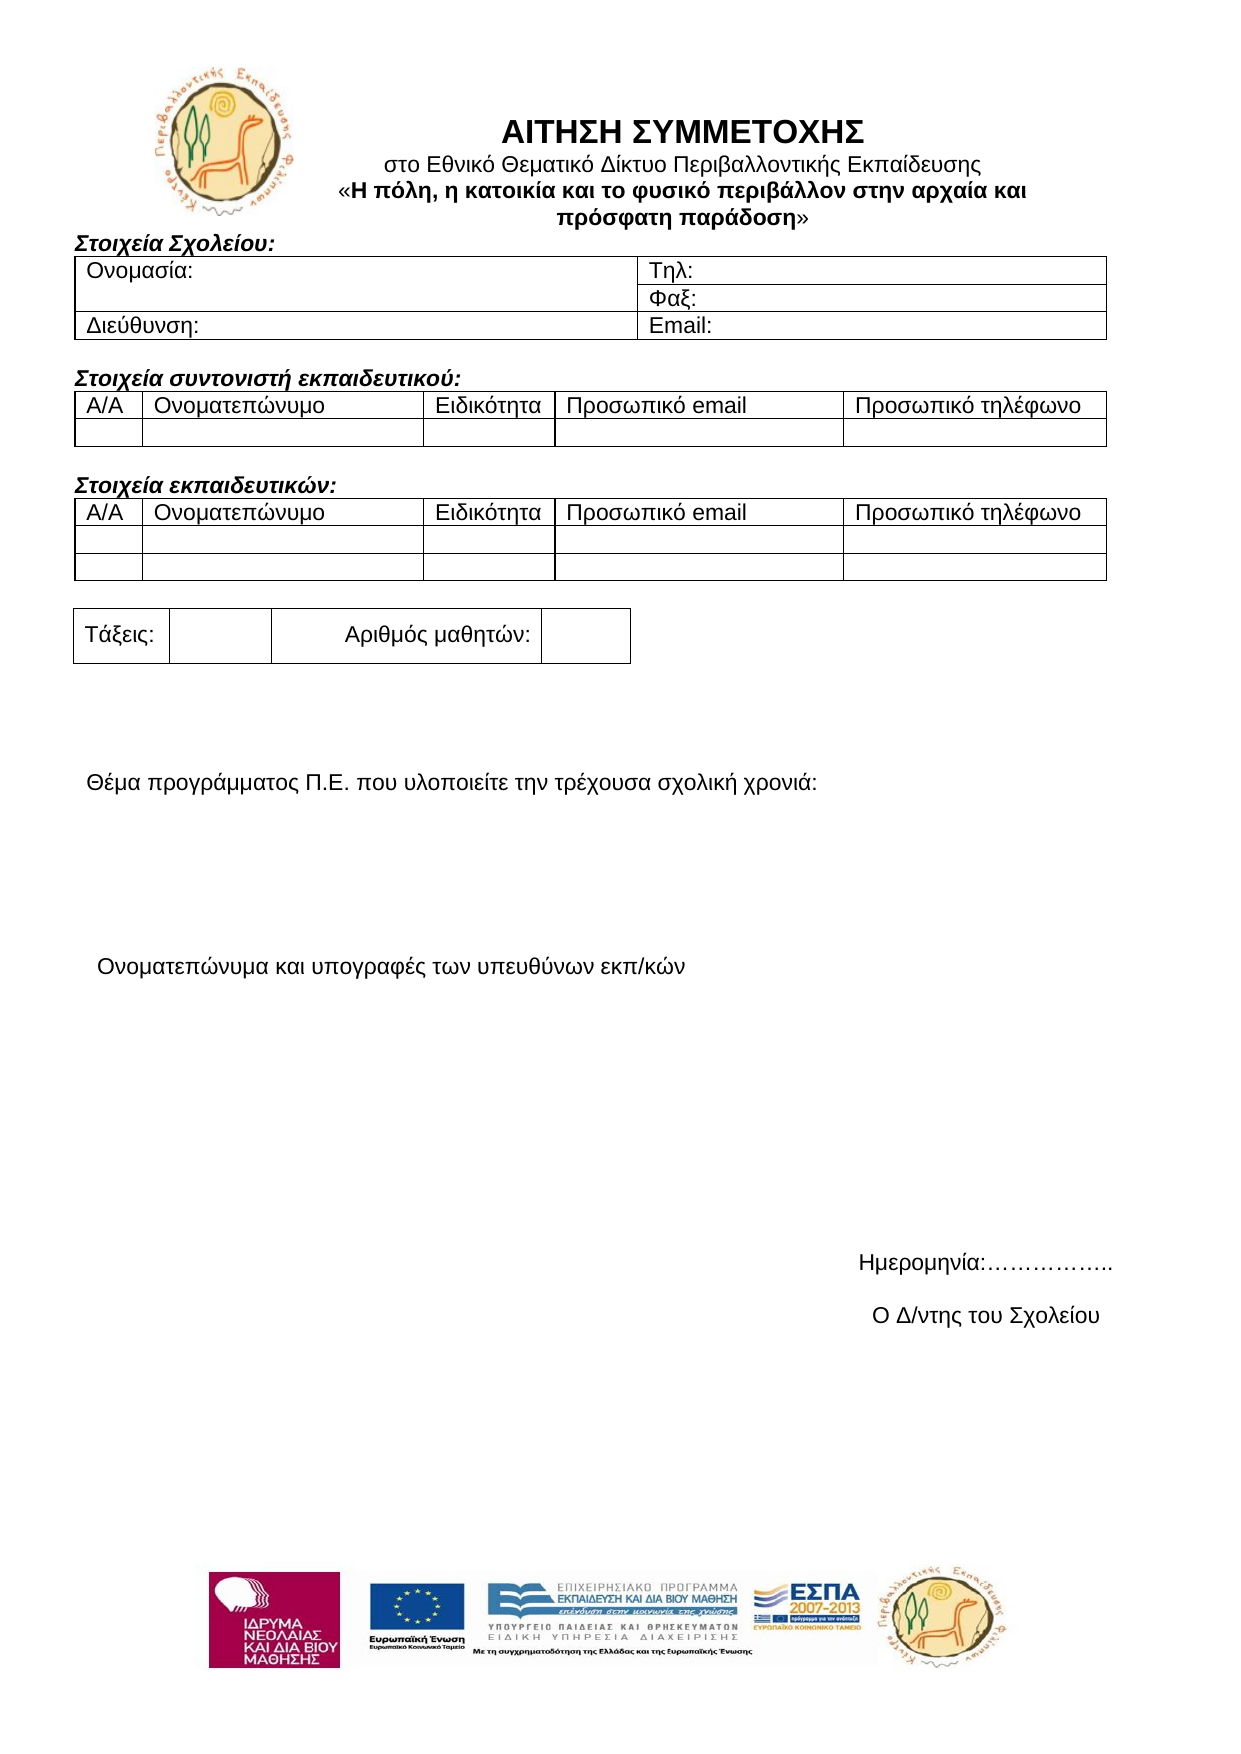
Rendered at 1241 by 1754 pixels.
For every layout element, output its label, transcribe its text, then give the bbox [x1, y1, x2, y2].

table_header [542, 609, 630, 662]
table_header Τάξεις: [74, 609, 169, 662]
table_header Α/Α [76, 499, 142, 525]
table_cell [424, 419, 554, 446]
picture [194, 1562, 1025, 1726]
table_cell Φαξ: [638, 285, 1106, 311]
table_cell [424, 554, 554, 580]
table_header Ονοματεπώνυμο [143, 499, 423, 525]
table_header Αριθμός μαθητών: [272, 609, 541, 662]
title ΑΙΤΗΣΗ ΣΥΜΜΕΤΟΧΗΣ [294, 112, 1053, 151]
table_cell Διεύθυνση: [76, 312, 637, 338]
table_cell [143, 554, 423, 580]
table_header Ειδικότητα [424, 392, 554, 418]
table_header [170, 609, 271, 662]
text Στοιχεία συντονιστή εκπαιδευτικού: [75, 364, 1053, 391]
table_cell [143, 419, 423, 446]
table_header Προσωπικό email [556, 499, 843, 525]
text στo Εθνικό Θεματικό Δίκτυο Περιβαλλοντικής Εκπαίδευσης [294, 151, 1053, 177]
table_cell [76, 554, 142, 580]
table_cell [76, 419, 142, 446]
table_header Προσωπικό τηλέφωνο [844, 499, 1106, 525]
table_header Θέμα προγράμματος Π.Ε. που υλοποιείτε την τρέχουσα σχολική χρονιά: [75, 769, 994, 795]
table_cell [556, 526, 843, 553]
table_header Προσωπικό τηλέφωνο [844, 392, 1106, 418]
table_cell [556, 419, 843, 446]
table_cell Email: [638, 312, 1106, 338]
text Στοιχεία εκπαιδευτικών: [75, 472, 1053, 498]
text «Η πόλη, η κατοικία και το φυσικό περιβάλλον στην αρχαία και πρόσφατη παράδοση» [187, 177, 1053, 230]
table_header Ονομασία: [76, 257, 637, 311]
table_cell [143, 526, 423, 553]
table_header Προσωπικό email [556, 392, 843, 418]
table_cell [844, 554, 1106, 580]
table_cell [424, 526, 554, 553]
text Στοιχεία Σχολείου: [75, 230, 1053, 256]
table_cell [556, 554, 843, 580]
table_cell [844, 419, 1106, 446]
table_cell [844, 526, 1106, 553]
table_cell [76, 526, 142, 553]
table_header Α/Α [76, 392, 142, 418]
table_header Τηλ: [638, 257, 1106, 284]
table_header Ειδικότητα [424, 499, 554, 525]
table_header Ονοματεπώνυμο [143, 392, 423, 418]
